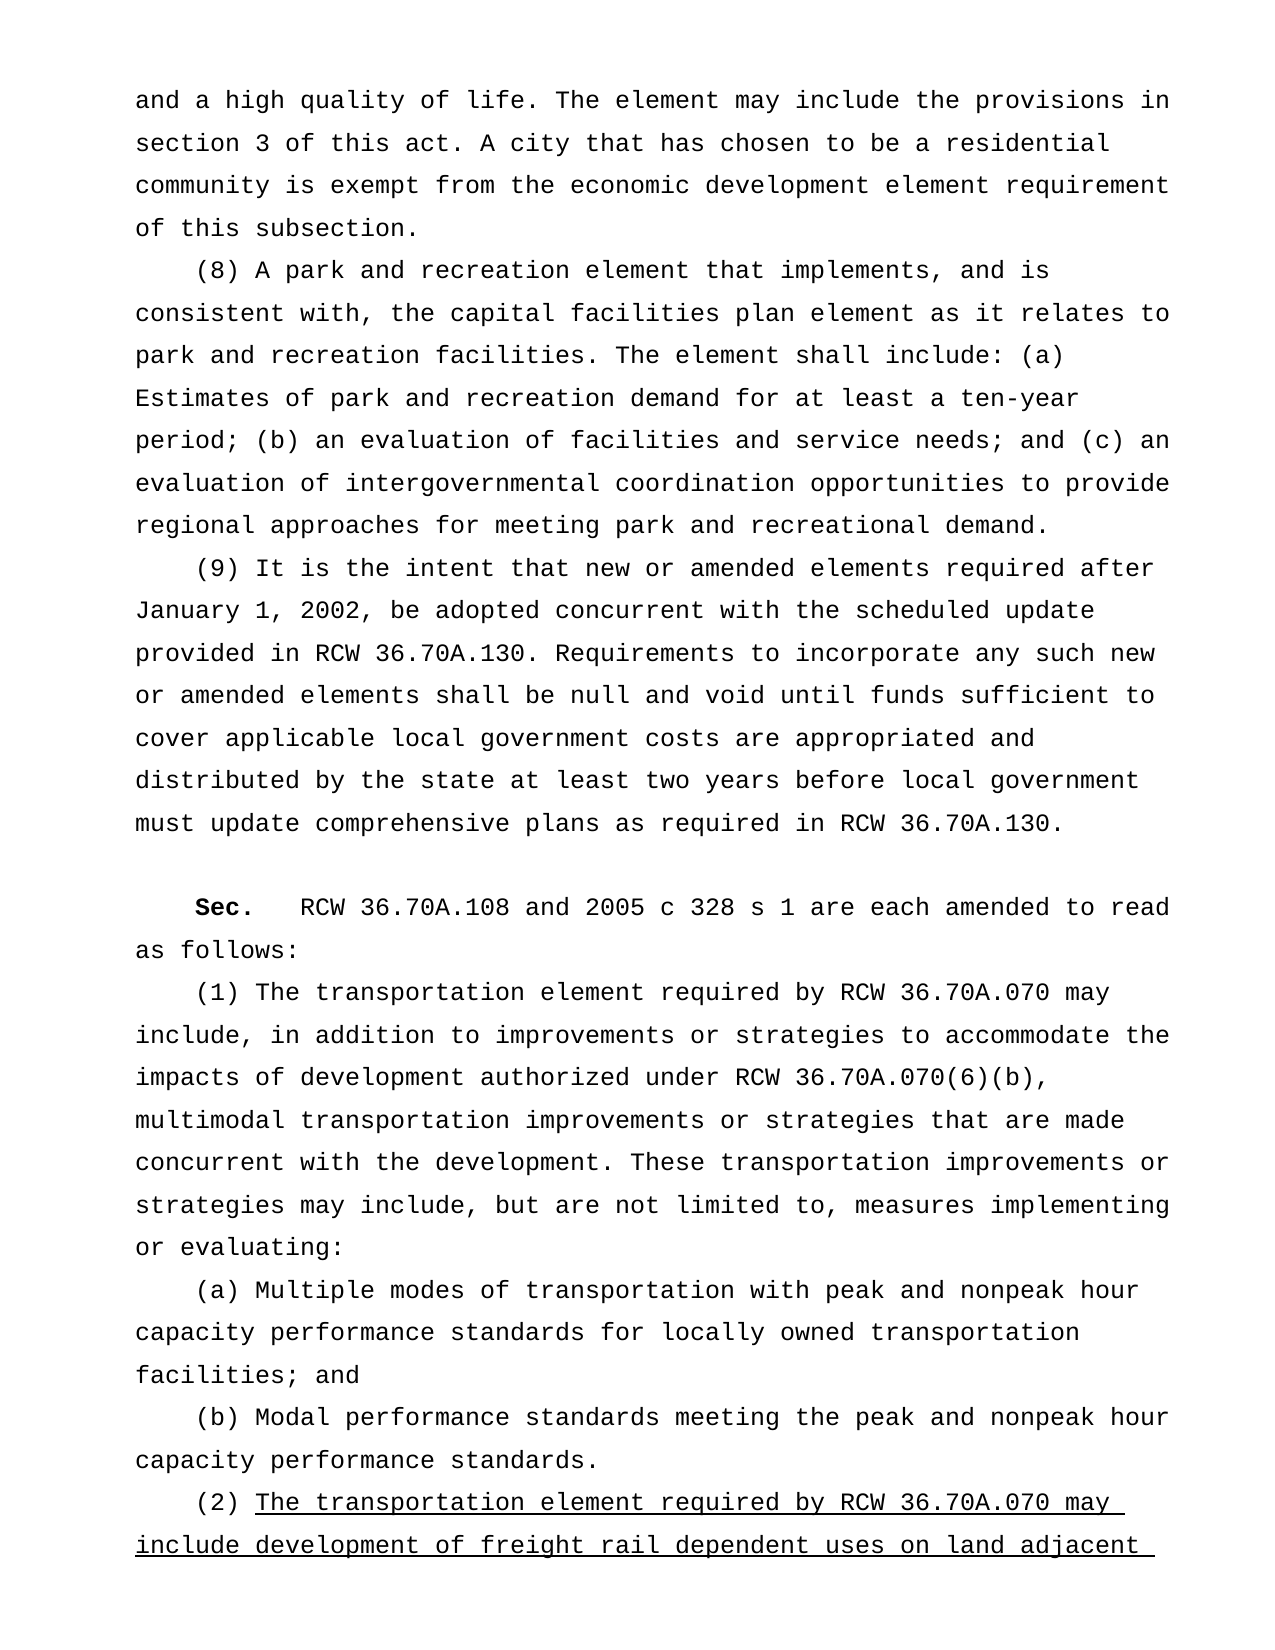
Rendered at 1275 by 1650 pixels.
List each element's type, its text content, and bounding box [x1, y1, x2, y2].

text (8) A park and recreation element that implements, and is consistent with, the capital facilities plan element as it relates to park and recreation facilities. The element shall include: (a) Estimates of park and recreation demand for at least a ten-year period; (b) an evaluation of facilities and service needs; and (c) an evaluation of intergovernmental coordination opportunities to provide regional approaches for meeting park and recreational demand. [135, 245, 1170, 542]
text (9) It is the intent that new or amended elements required after January 1, 2002, be adopted concurrent with the scheduled update provided in RCW 36.70A.130. Requirements to incorporate any such new or amended elements shall be null and void until funds sufficient to cover applicable local government costs are appropriated and distributed by the state at least two years before local government must update comprehensive plans as required in RCW 36.70A.130. [135, 542, 1170, 840]
text (a) Multiple modes of transportation with peak and nonpeak hour capacity performance standards for locally owned transportation facilities; and [135, 1264, 1170, 1392]
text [135, 75, 1170, 245]
text (b) Modal performance standards meeting the peak and nonpeak hour capacity performance standards. [135, 1392, 1170, 1477]
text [135, 1477, 1170, 1562]
text (1) The transportation element required by RCW 36.70A.070 may include, in addition to improvements or strategies to accommodate the impacts of development authorized under RCW 36.70A.070(6)(b), multimodal transportation improvements or strategies that are made concurrent with the development. These transportation improvements or strategies may include, but are not limited to, measures implementing or evaluating: [135, 967, 1170, 1264]
text Sec. RCW 36.70A.108 and 2005 c 328 s 1 are each amended to read as follows: [135, 882, 1170, 967]
